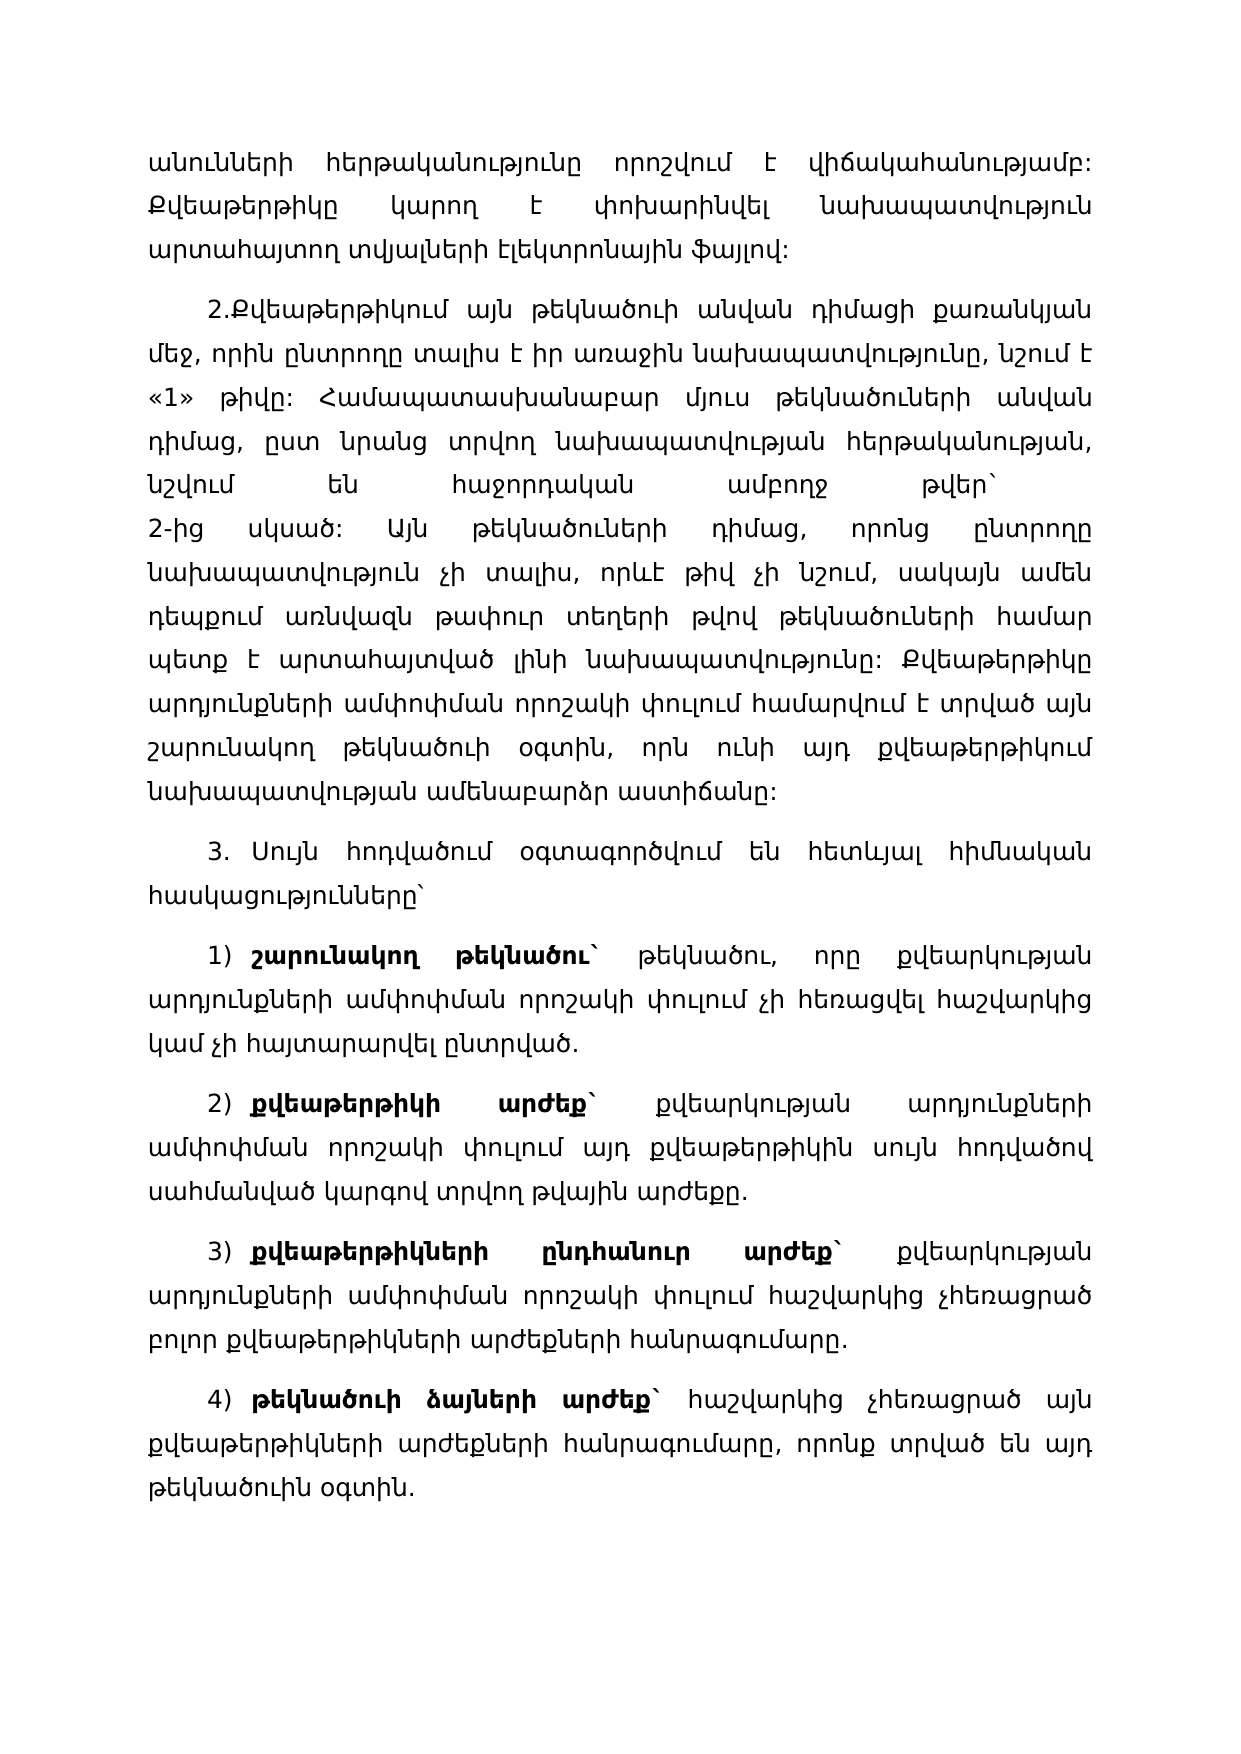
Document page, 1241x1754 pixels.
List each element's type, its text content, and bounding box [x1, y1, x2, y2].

text 2) քվեաթերթիկի արժեք` քվեարկության արդյունքների ամփոփման որոշակի փուլում այդ քվեաթերթիկին սույն հոդվածով սահմանված կարգով տրվող թվային արժեքը. [148, 1089, 1092, 1206]
text 3) քվեաթերթիկների ընդհանուր արժեք` քվեարկության արդյունքների ամփոփման որոշակի փուլում հաշվարկից չհեռացրած բոլոր քվեաթերթիկների արժեքների հանրագումարը. [148, 1237, 1092, 1354]
text 2.Քվեաթերթիկում այն թեկնածուի անվան դիմացի քառանկյան մեջ, որին ընտրողը տալիս է իր առաջին նախապատվությունը, նշում է «1» թիվը: Համապատասխանաբար մյուս թեկնածուների անվան դիմաց, ըստ նրանց տրվող նախապատվության հերթականության, նշվում են հաջորդական ամբողջ թվեր` 2-ից սկսած: Այն թեկնածուների դիմաց, որոնց ընտրողը նախապատվություն չի տալիս, որևէ թիվ չի նշում, սակայն ամեն դեպքում առնվազն թափուր տեղերի թվով թեկնածուների համար պետք է արտահայտված լինի նախապատվությունը: Քվեաթերթիկը արդյունքների ամփոփման որոշակի փուլում համարվում է տրված այն շարունակող թեկնածուի օգտին, որն ունի այդ քվեաթերթիկում նախապատվության ամենաբարձր աստիճանը: [148, 296, 1092, 806]
text 4) թեկնածուի ձայների արժեք` հաշվարկից չհեռացրած այն քվեաթերթիկների արժեքների հանրագումարը, որոնք տրված են այդ թեկնածուին օգտին. [148, 1385, 1092, 1502]
text 1) շարունակող թեկնածու` թեկնածու, որը քվեարկության արդյունքների ամփոփման որոշակի փուլում չի հեռացվել հաշվարկից կամ չի հայտարարվել ընտրված. [148, 941, 1092, 1058]
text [148, 148, 1092, 264]
text 3. Սույն հոդվածում օգտագործվում են հետևյալ հիմնական հասկացությունները՝ [148, 837, 1092, 910]
